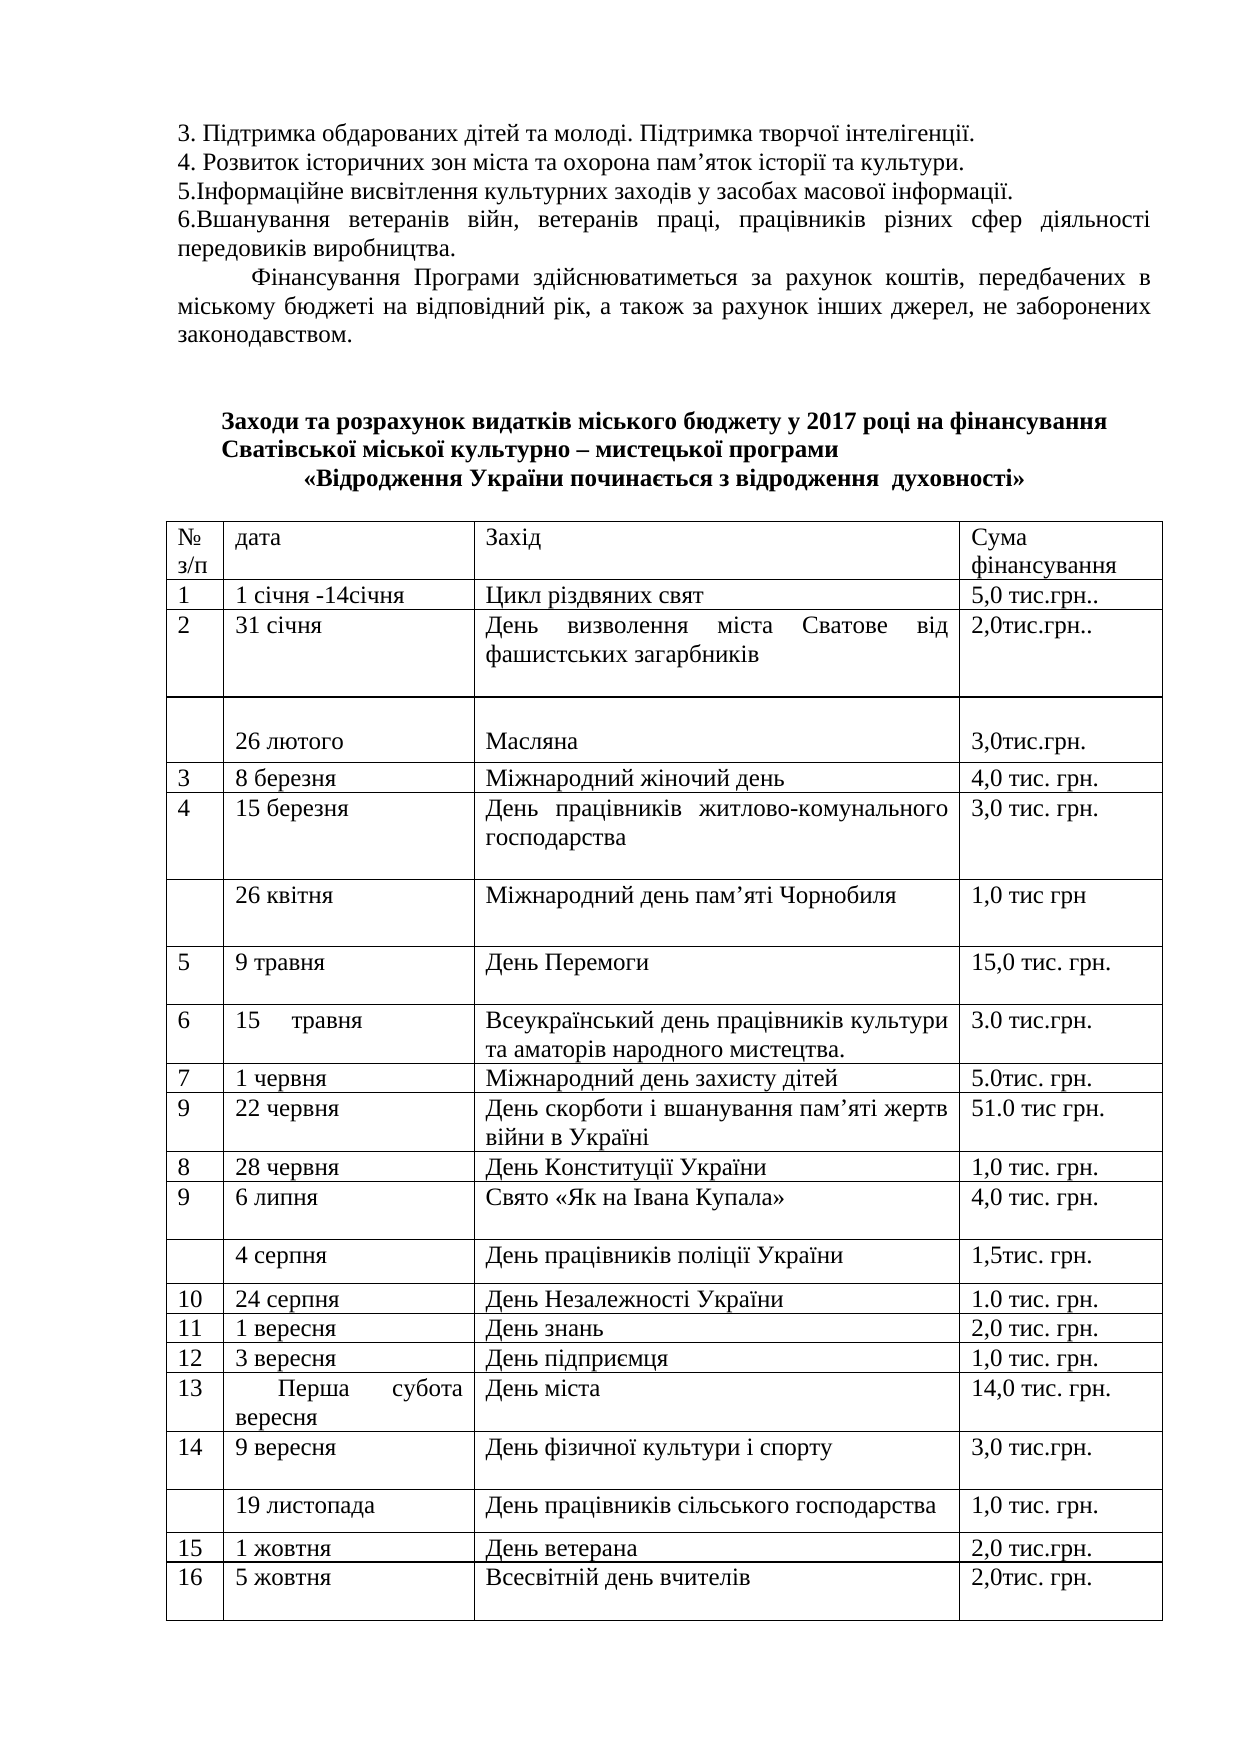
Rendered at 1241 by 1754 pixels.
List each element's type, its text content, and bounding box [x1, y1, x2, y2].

table_cell 2,0тис. грн. [960, 1563, 1162, 1620]
text «Відродження України починається з відродження духовності» [177, 463, 1152, 492]
table_cell 1,0 тис. грн. [960, 1343, 1162, 1372]
text Заходи та розрахунок видатків міського бюджету у 2017 році на фінансування [177, 406, 1152, 434]
table_cell 26 лютого [224, 698, 474, 762]
table_cell 1 червня [224, 1064, 474, 1092]
table_cell 9 вересня [224, 1432, 474, 1489]
table_cell 28 червня [224, 1152, 474, 1181]
table_cell 6 липня [224, 1182, 474, 1239]
table_cell День скорботи і вшанування пам’яті жертв війни в Україні [475, 1093, 959, 1151]
table_cell 1.0 тис. грн. [960, 1284, 1162, 1312]
table_cell 3,0 тис.грн. [960, 1432, 1162, 1489]
text Фінансування Програми здійснюватиметься за рахунок коштів, передбачених в міському бюджеті на відповідний рік, а також за рахунок інших джерел, не заборонених законодавством. [177, 262, 1152, 348]
table_cell 2 [167, 610, 223, 696]
table_cell 3,0 тис. грн. [960, 793, 1162, 879]
table_cell 13 [167, 1373, 223, 1431]
table_cell День працівників житлово-комунального господарства [475, 793, 959, 879]
table_cell 2,0тис.грн.. [960, 610, 1162, 696]
table_cell [167, 1490, 223, 1532]
table_cell 51.0 тис грн. [960, 1093, 1162, 1151]
table_cell Свято «Як на Івана Купала» [475, 1182, 959, 1239]
table_cell День Незалежності України [475, 1284, 959, 1312]
table_cell 3,0тис.грн. [960, 698, 1162, 762]
text 6.Вшанування ветеранів війн, ветеранів праці, працівників різних сфер діяльності передовиків виробництва. [177, 204, 1152, 262]
table_cell Цикл різдвяних свят [475, 580, 959, 609]
table_cell День ветерана [475, 1533, 959, 1561]
table_cell Всеукраїнський день працівників культури та аматорів народного мистецтва. [475, 1005, 959, 1062]
table_cell 16 [167, 1563, 223, 1620]
table_cell 3 [167, 763, 223, 792]
table_cell 15,0 тис. грн. [960, 947, 1162, 1004]
table_cell 24 серпня [224, 1284, 474, 1312]
table_cell День визволення міста Сватове від фашистських загарбників [475, 610, 959, 696]
table_cell День міста [475, 1373, 959, 1431]
table_cell 4,0 тис. грн. [960, 763, 1162, 792]
table_header № з/п [167, 522, 223, 579]
table_cell Міжнародний жіночий день [475, 763, 959, 792]
text 4. Розвиток історичних зон міста та охорона пам’яток історії та культури. [177, 147, 1152, 176]
text 3. Підтримка обдарованих дітей та молоді. Підтримка творчої інтелігенції. [177, 118, 1152, 147]
table_cell 1,0 тис. грн. [960, 1490, 1162, 1532]
table_cell 2,0 тис. грн. [960, 1314, 1162, 1342]
table_cell 3.0 тис.грн. [960, 1005, 1162, 1062]
table_cell День знань [475, 1314, 959, 1342]
table_cell День підприємця [475, 1343, 959, 1372]
table_cell Перша субота вересня [224, 1373, 474, 1431]
table_cell День фізичної культури і спорту [475, 1432, 959, 1489]
table_cell 5,0 тис.грн.. [960, 580, 1162, 609]
table_cell Міжнародний день захисту дітей [475, 1064, 959, 1092]
table_cell 9 [167, 1093, 223, 1151]
table_cell 1,0 тис. грн. [960, 1152, 1162, 1181]
text 5.Інформаційне висвітлення культурних заходів у засобах масової інформації. [177, 176, 1152, 204]
table_cell 1,5тис. грн. [960, 1240, 1162, 1283]
table_cell 8 [167, 1152, 223, 1181]
table_cell 4 серпня [224, 1240, 474, 1283]
table_cell 15 березня [224, 793, 474, 879]
table_cell 14 [167, 1432, 223, 1489]
table_cell 5.0тис. грн. [960, 1064, 1162, 1092]
table_cell 15 [167, 1533, 223, 1561]
table_cell 6 [167, 1005, 223, 1062]
table_cell 11 [167, 1314, 223, 1342]
table_cell Всесвітній день вчителів [475, 1563, 959, 1620]
table_cell 14,0 тис. грн. [960, 1373, 1162, 1431]
table_cell 5 [167, 947, 223, 1004]
table_cell 12 [167, 1343, 223, 1372]
table_cell [167, 880, 223, 946]
table_cell 1 вересня [224, 1314, 474, 1342]
table_cell 1,0 тис грн [960, 880, 1162, 946]
table_cell Міжнародний день пам’яті Чорнобиля [475, 880, 959, 946]
table_header Сума фінансування [960, 522, 1162, 579]
table_cell 9 [167, 1182, 223, 1239]
table_cell 4 [167, 793, 223, 879]
table_cell 3 вересня [224, 1343, 474, 1372]
table_cell [167, 1240, 223, 1283]
table_cell 1 [167, 580, 223, 609]
table_cell День працівників поліції України [475, 1240, 959, 1283]
table_cell 7 [167, 1064, 223, 1092]
table_cell 4,0 тис. грн. [960, 1182, 1162, 1239]
table_cell 8 березня [224, 763, 474, 792]
table_cell День Конституції України [475, 1152, 959, 1181]
table_cell [167, 698, 223, 762]
text Сватівської міської культурно – мистецької програми [177, 434, 1152, 463]
table_cell 15 травня [224, 1005, 474, 1062]
table_cell 26 квітня [224, 880, 474, 946]
table_cell Масляна [475, 698, 959, 762]
table_cell 10 [167, 1284, 223, 1312]
table_cell День працівників сільського господарства [475, 1490, 959, 1532]
table_header Захід [475, 522, 959, 579]
table_cell День Перемоги [475, 947, 959, 1004]
table_cell 2,0 тис.грн. [960, 1533, 1162, 1561]
table_cell 31 січня [224, 610, 474, 696]
table_cell 19 листопада [224, 1490, 474, 1532]
table_cell 9 травня [224, 947, 474, 1004]
table_cell 22 червня [224, 1093, 474, 1151]
table_cell 5 жовтня [224, 1563, 474, 1620]
table_cell 1 січня -14січня [224, 580, 474, 609]
table_header дата [224, 522, 474, 579]
table_cell 1 жовтня [224, 1533, 474, 1561]
